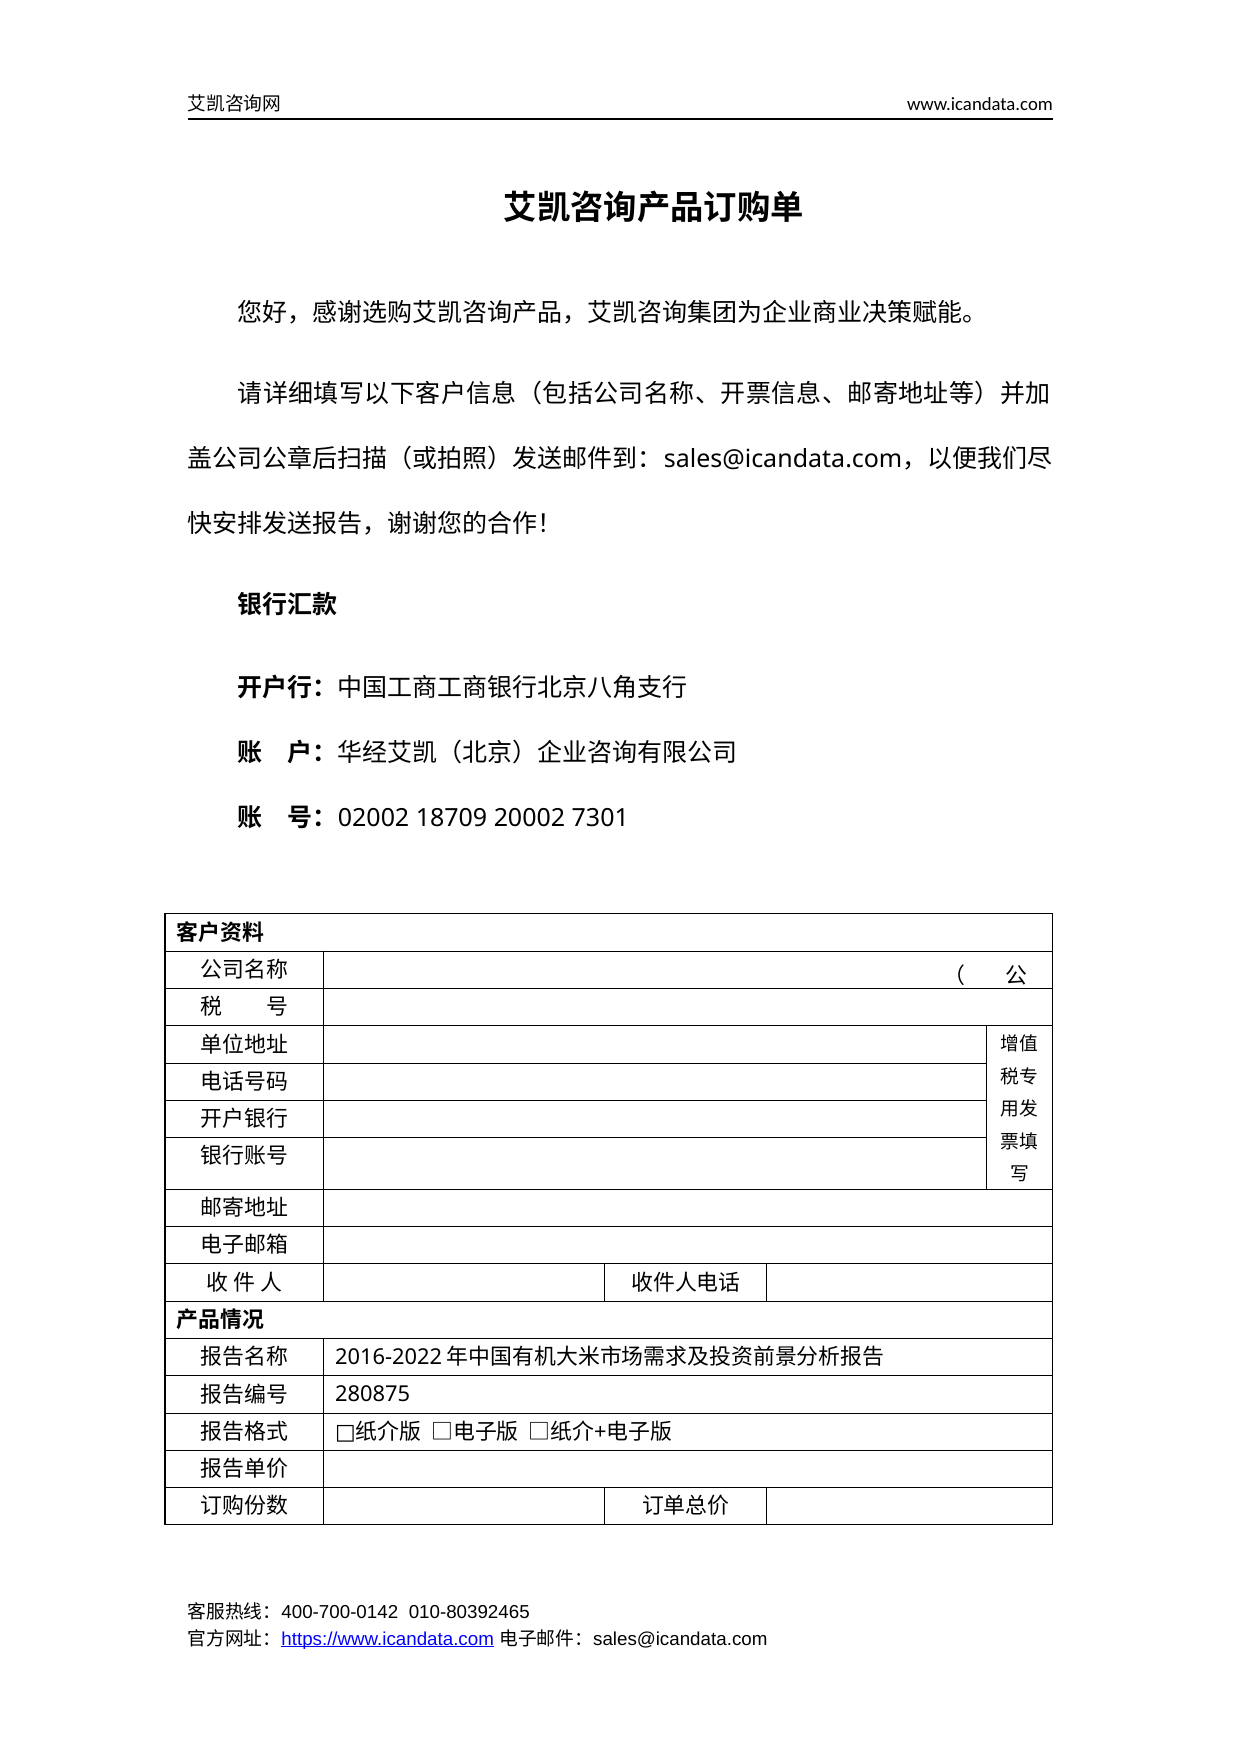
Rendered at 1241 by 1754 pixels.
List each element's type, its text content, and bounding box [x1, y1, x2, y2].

table_cell 税 号 [166, 989, 323, 1025]
text 请详细填写以下客户信息（包括公司名称、开票信息、邮寄地址等）并加盖公司公章后扫描（或拍照）发送邮件到：sales@icandata.com，以便我们尽快安排发送报告，谢谢您的合作！ [187, 359, 1053, 554]
table_cell 订购份数 [166, 1488, 323, 1524]
table_cell [324, 989, 1052, 1025]
table_cell 2016-2022年中国有机大米市场需求及投资前景分析报告 [324, 1339, 1052, 1375]
table_cell [767, 1488, 1052, 1524]
table_cell □纸介版 □电子版 □纸介+电子版 [324, 1414, 1052, 1450]
table_cell 电子邮箱 [166, 1227, 323, 1263]
table_cell 银行账号 [166, 1138, 323, 1189]
table_cell 报告名称 [166, 1339, 323, 1375]
table_cell 邮寄地址 [166, 1190, 323, 1226]
table_cell 公司名称 [166, 952, 323, 988]
table_cell 电话号码 [166, 1064, 323, 1100]
table_cell 订单总价 [605, 1488, 766, 1524]
text 您好，感谢选购艾凯咨询产品，艾凯咨询集团为企业商业决策赋能。 [187, 278, 1053, 343]
text 艾凯咨询产品订购单 [187, 172, 1053, 237]
table_cell [324, 1264, 604, 1301]
table_cell [324, 1026, 986, 1062]
text 银行汇款 [187, 570, 1053, 635]
table_cell 增值税专用发票填写 [987, 1026, 1052, 1189]
table_cell 报告格式 [166, 1414, 323, 1450]
table_header 客户资料 [166, 914, 1052, 951]
text 开户行：中国工商工商银行北京八角支行 [187, 653, 1053, 718]
text 账 号：02002 18709 20002 7301 [187, 783, 1053, 848]
table_cell [324, 1101, 986, 1137]
table_cell [324, 1138, 986, 1189]
table_cell [324, 1190, 1052, 1226]
table_cell [767, 1264, 1052, 1301]
table_cell 收件人电话 [605, 1264, 766, 1301]
table_cell [324, 952, 1052, 988]
table_cell 单位地址 [166, 1026, 323, 1062]
table_cell [324, 1488, 604, 1524]
table_cell 收 件 人 [166, 1264, 323, 1301]
text 账 户：华经艾凯（北京）企业咨询有限公司 [187, 718, 1053, 783]
table_cell [324, 1227, 1052, 1263]
table_cell 报告单价 [166, 1451, 323, 1487]
table_cell 280875 [324, 1376, 1052, 1412]
table_cell [324, 1064, 986, 1100]
table_cell 产品情况 [166, 1302, 1052, 1338]
table_cell 开户银行 [166, 1101, 323, 1137]
table_cell [324, 1451, 1052, 1487]
table_cell 报告编号 [166, 1376, 323, 1412]
